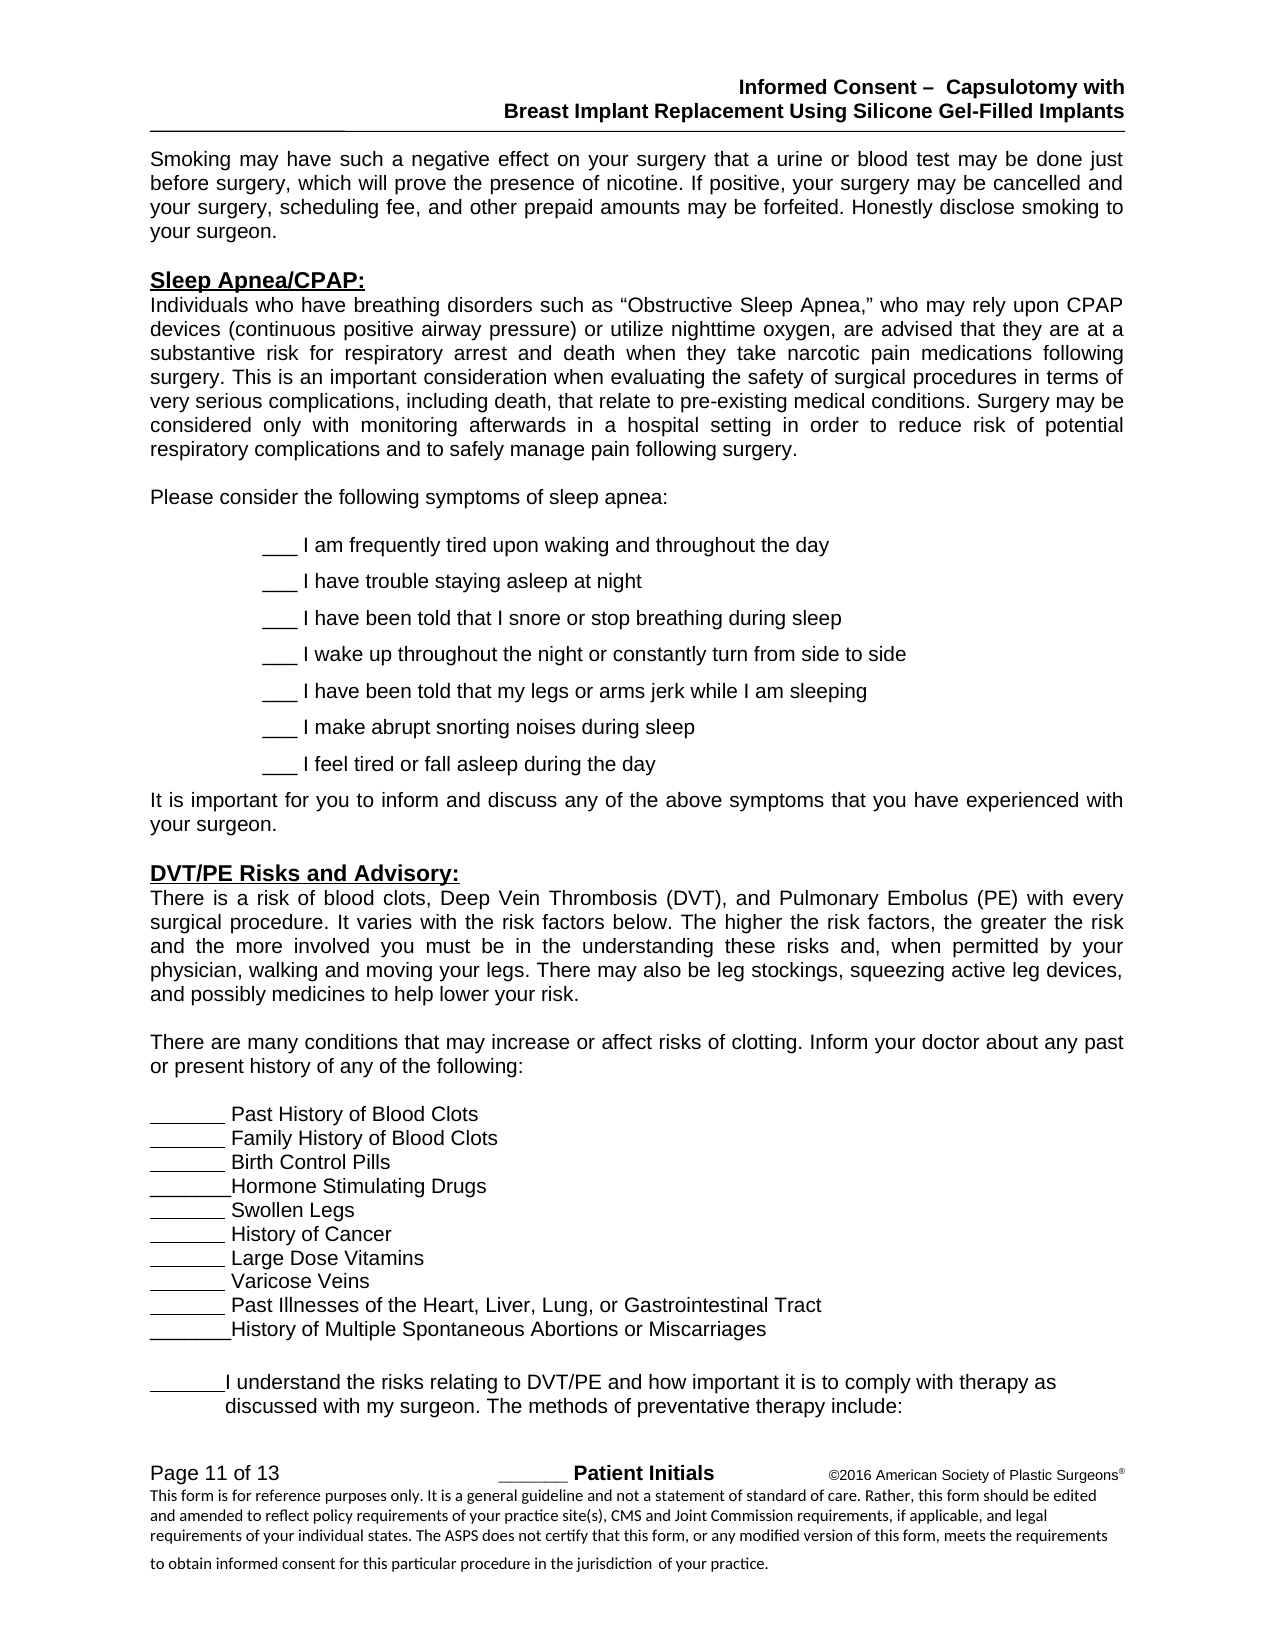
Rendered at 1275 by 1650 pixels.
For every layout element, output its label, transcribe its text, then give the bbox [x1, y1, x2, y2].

text DVT/PE Risks and Advisory: [150, 860, 1125, 886]
text Sleep Apnea/CPAP: [150, 267, 1125, 293]
text ___ I wake up throughout the night or constantly turn from side to side [262, 642, 1125, 666]
text Birth Control Pills [150, 1149, 1125, 1173]
text Varicose Veins [150, 1269, 1125, 1293]
text History of Cancer [150, 1221, 1125, 1245]
text It is important for you to inform and discuss any of the above symptoms that you have experienced with your surgeon. [150, 788, 1125, 836]
text Past Illnesses of the Heart, Liver, Lung, or Gastrointestinal Tract [150, 1293, 1125, 1317]
text Smoking may have such a negative effect on your surgery that a urine or blood test may be done just before surgery, which will prove the presence of nicotine. If positive, your surgery may be cancelled and your surgery, scheduling fee, and other prepaid amounts may be forfeited. Honestly disclose smoking to your surgeon. [150, 123, 1125, 243]
text _______Hormone Stimulating Drugs [150, 1173, 1125, 1197]
text Swollen Legs [150, 1197, 1125, 1221]
text Individuals who have breathing disorders such as “Obstructive Sleep Apnea,” who may rely upon CPAP devices (continuous positive airway pressure) or utilize nighttime oxygen, are advised that they are at a substantive risk for respiratory arrest and death when they take narcotic pain medications following surgery. This is an important consideration when evaluating the safety of surgical procedures in terms of very serious complications, including death, that relate to pre-existing medical conditions. Surgery may be considered only with monitoring afterwards in a hospital setting in order to reduce risk of potential respiratory complications and to safely manage pain following surgery. [150, 293, 1125, 461]
text Past History of Blood Clots [150, 1102, 1125, 1126]
text ___ I feel tired or fall asleep during the day [262, 751, 1125, 775]
text _______History of Multiple Spontaneous Abortions or Miscarriages [150, 1317, 1125, 1341]
text ___ I have been told that my legs or arms jerk while I am sleeping [262, 678, 1125, 702]
text Family History of Blood Clots [150, 1126, 1125, 1149]
text There are many conditions that may increase or affect risks of clotting. Inform your doctor about any past or present history of any of the following: [150, 1030, 1125, 1078]
text ___ I make abrupt snorting noises during sleep [262, 715, 1125, 739]
text Large Dose Vitamins [150, 1245, 1125, 1269]
text ___ I am frequently tired upon waking and throughout the day [262, 533, 1125, 557]
text I understand the risks relating to DVT/PE and how important it is to comply with therapy as discussed with my surgeon. The methods of preventative therapy include: [150, 1370, 1125, 1418]
text There is a risk of blood clots, Deep Vein Thrombosis (DVT), and Pulmonary Embolus (PE) with every surgical procedure. It varies with the risk factors below. The higher the risk factors, the greater the risk and the more involved you must be in the understanding these risks and, when permitted by your physician, walking and moving your legs. There may also be leg stockings, squeezing active leg devices, and possibly medicines to help lower your risk. [150, 886, 1125, 1006]
text Please consider the following symptoms of sleep apnea: [150, 485, 1125, 509]
text ___ I have trouble staying asleep at night [262, 569, 1125, 593]
text ___ I have been told that I snore or stop breathing during sleep [262, 606, 1125, 629]
